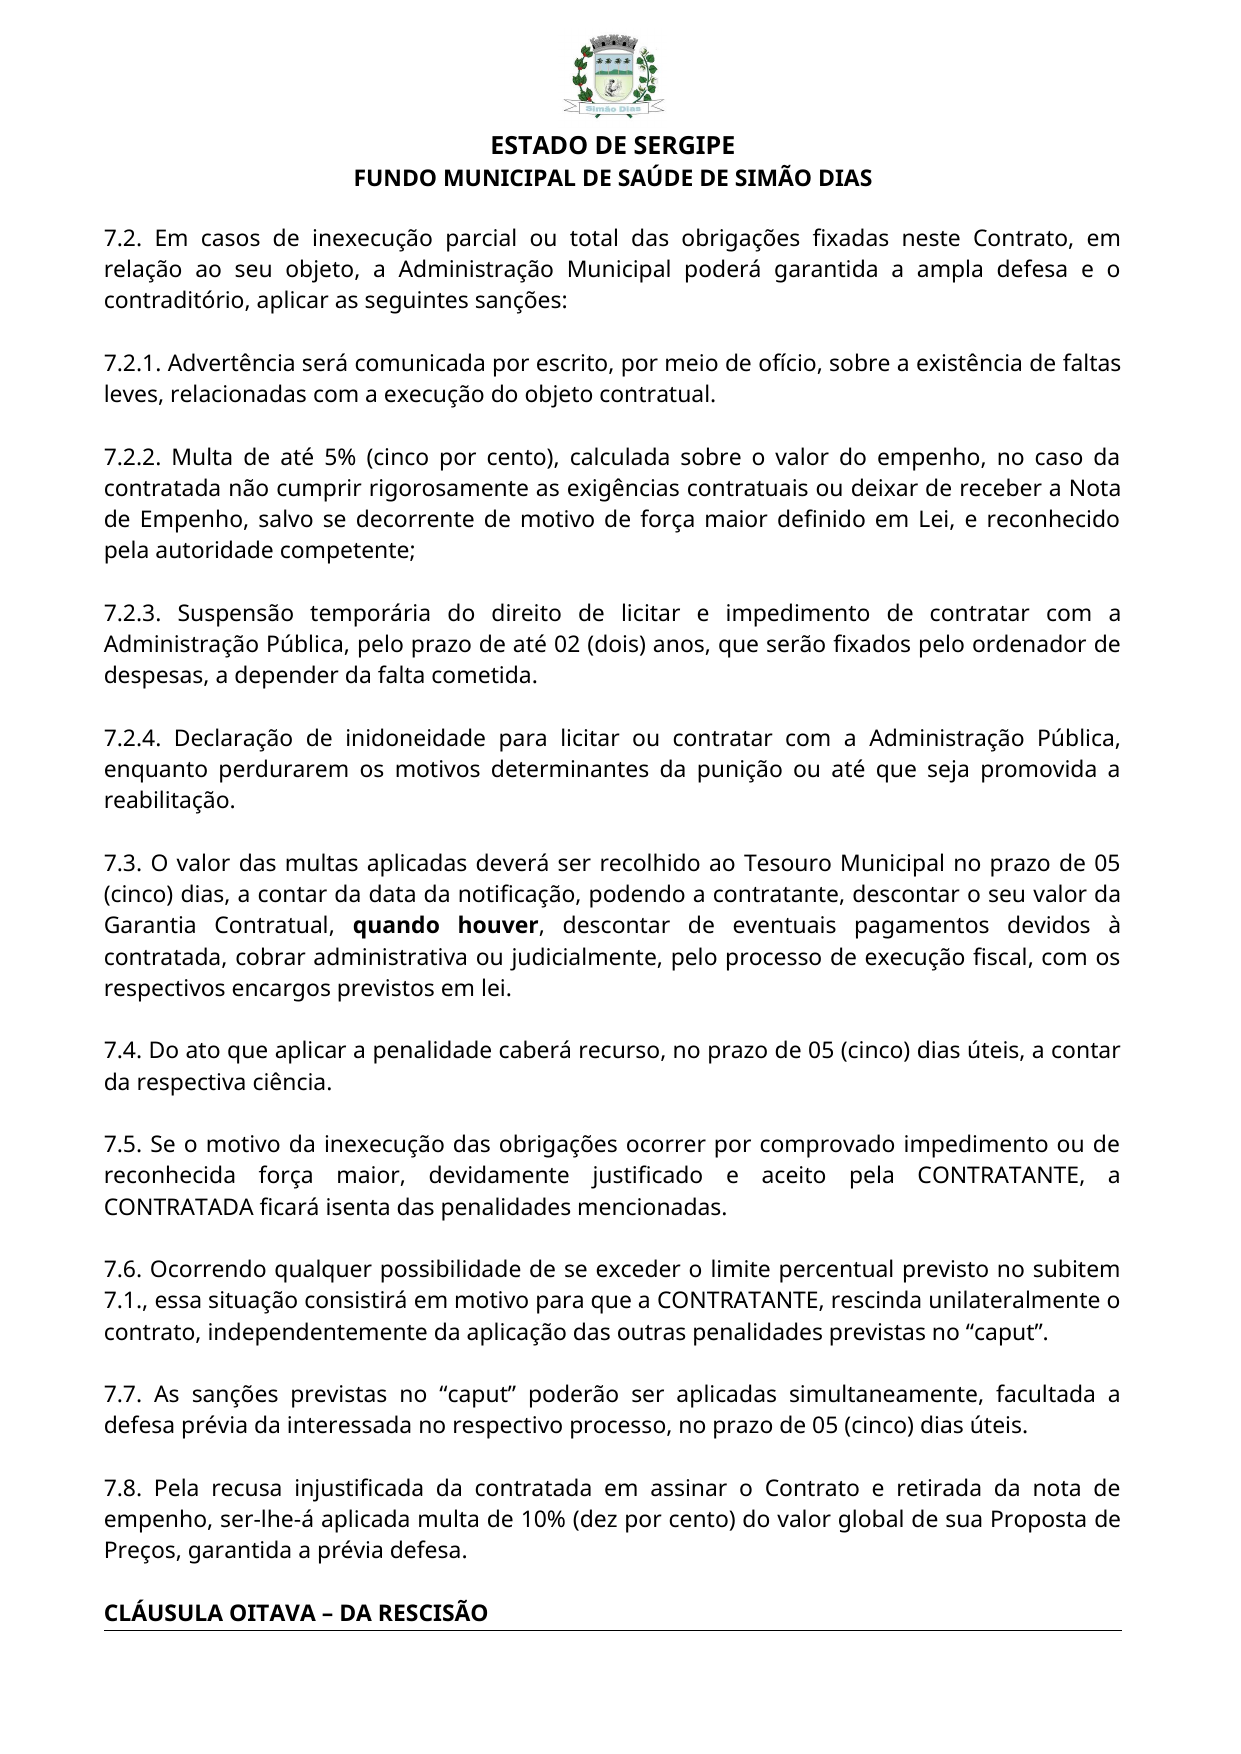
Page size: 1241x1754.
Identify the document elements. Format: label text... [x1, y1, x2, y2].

text CLÁUSULA OITAVA – DA RESCISÃO [103, 1597, 1122, 1631]
text 7.8. Pela recusa injustificada da contratada em assinar o Contrato e retirada da nota de empenho, ser-lhe-á aplicada multa de 10% (dez por cento) do valor global de sua Proposta de Preços, garantida a prévia defesa. [103, 1472, 1122, 1566]
text 7.2.3. Suspensão temporária do direito de licitar e impedimento de contratar com a Administração Pública, pelo prazo de até 02 (dois) anos, que serão fixados pelo ordenador de despesas, a depender da falta cometida. [103, 597, 1122, 691]
text 7.3. O valor das multas aplicadas deverá ser recolhido ao Tesouro Municipal no prazo de 05 (cinco) dias, a contar da data da notificação, podendo a contratante, descontar o seu valor da Garantia Contratual, quando houver, descontar de eventuais pagamentos devidos à contratada, cobrar administrativa ou judicialmente, pelo processo de execução fiscal, com os respectivos encargos previstos em lei. [103, 847, 1122, 1003]
text 7.6. Ocorrendo qualquer possibilidade de se exceder o limite percentual previsto no subitem 7.1., essa situação consistirá em motivo para que a CONTRATANTE, rescinda unilateralmente o contrato, independentemente da aplicação das outras penalidades previstas no “caput”. [103, 1253, 1122, 1347]
text 7.2.4. Declaração de inidoneidade para licitar ou contratar com a Administração Pública, enquanto perdurarem os motivos determinantes da punição ou até que seja promovida a reabilitação. [103, 722, 1122, 816]
text 7.4. Do ato que aplicar a penalidade caberá recurso, no prazo de 05 (cinco) dias úteis, a contar da respectiva ciência. [103, 1034, 1122, 1097]
text 7.7. As sanções previstas no “caput” poderão ser aplicadas simultaneamente, facultada a defesa prévia da interessada no respectivo processo, no prazo de 05 (cinco) dias úteis. [103, 1378, 1122, 1441]
picture [558, 28, 668, 128]
text 7.2.2. Multa de até 5% (cinco por cento), calculada sobre o valor do empenho, no caso da contratada não cumprir rigorosamente as exigências contratuais ou deixar de receber a Nota de Empenho, salvo se decorrente de motivo de força maior definido em Lei, e reconhecido pela autoridade competente; [103, 441, 1122, 566]
text 7.5. Se o motivo da inexecução das obrigações ocorrer por comprovado impedimento ou de reconhecida força maior, devidamente justificado e aceito pela CONTRATANTE, a CONTRATADA ficará isenta das penalidades mencionadas. [103, 1128, 1122, 1222]
text 7.2. Em casos de inexecução parcial ou total das obrigações fixadas neste Contrato, em relação ao seu objeto, a Administração Municipal poderá garantida a ampla defesa e o contraditório, aplicar as seguintes sanções: [103, 222, 1122, 316]
text 7.2.1. Advertência será comunicada por escrito, por meio de ofício, sobre a existência de faltas leves, relacionadas com a execução do objeto contratual. [103, 347, 1122, 409]
